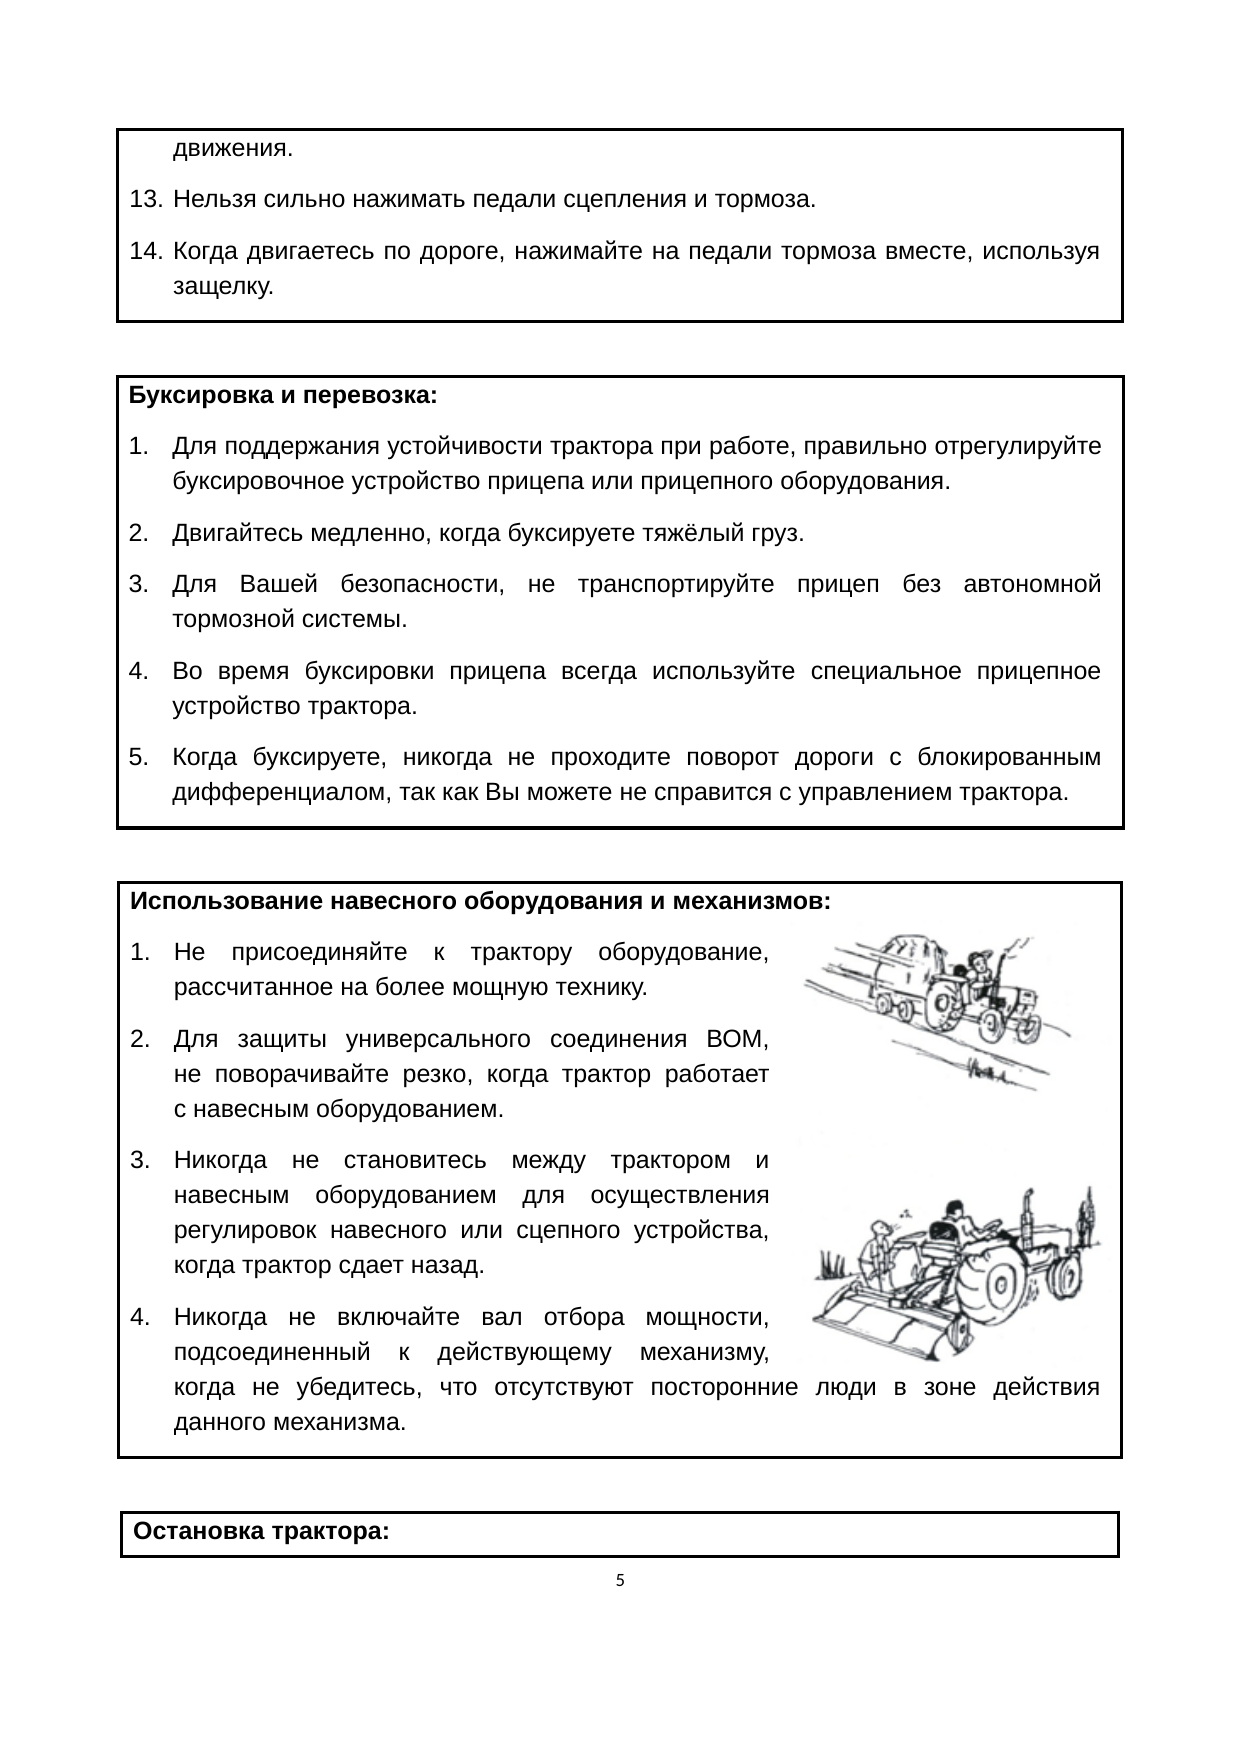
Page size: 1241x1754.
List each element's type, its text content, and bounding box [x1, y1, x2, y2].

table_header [119, 131, 1121, 320]
picture [789, 919, 1118, 1368]
table_header Использование навесного оборудования и механизмов: Не присоединяйте к трактору оборудование, рассчитанное на более мощную технику. Для защиты универсального соединения ВОМ, не поворачивайте резко, когда трактор работает с навесным оборудованием. Никогда не становитесь между трактором и навесным оборудованием для осуществления регулировок навесного или сцепного устройства, когда трактор сдает назад. Никогда не включайте вал отбора мощности, подсоединенный к действующему механизму, когда не убедитесь, что отсутствуют посторонние люди в зоне действия данного механизма. [120, 884, 1120, 1456]
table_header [123, 1514, 1117, 1555]
table_header Буксировка и перевозка: Для поддержания устойчивости трактора при работе, правильно отрегулируйте буксировочное устройство прицепа или прицепного оборудования. Двигайтесь медленно, когда буксируете тяжёлый груз. Для Вашей безопасности, не транспортируйте прицеп без автономной тормозной системы. Во время буксировки прицепа всегда используйте специальное прицепное устройство трактора. Когда буксируете, никогда не проходите поворот дороги с блокированным дифференциалом, так как Вы можете не справится с управлением трактора. [119, 378, 1122, 826]
